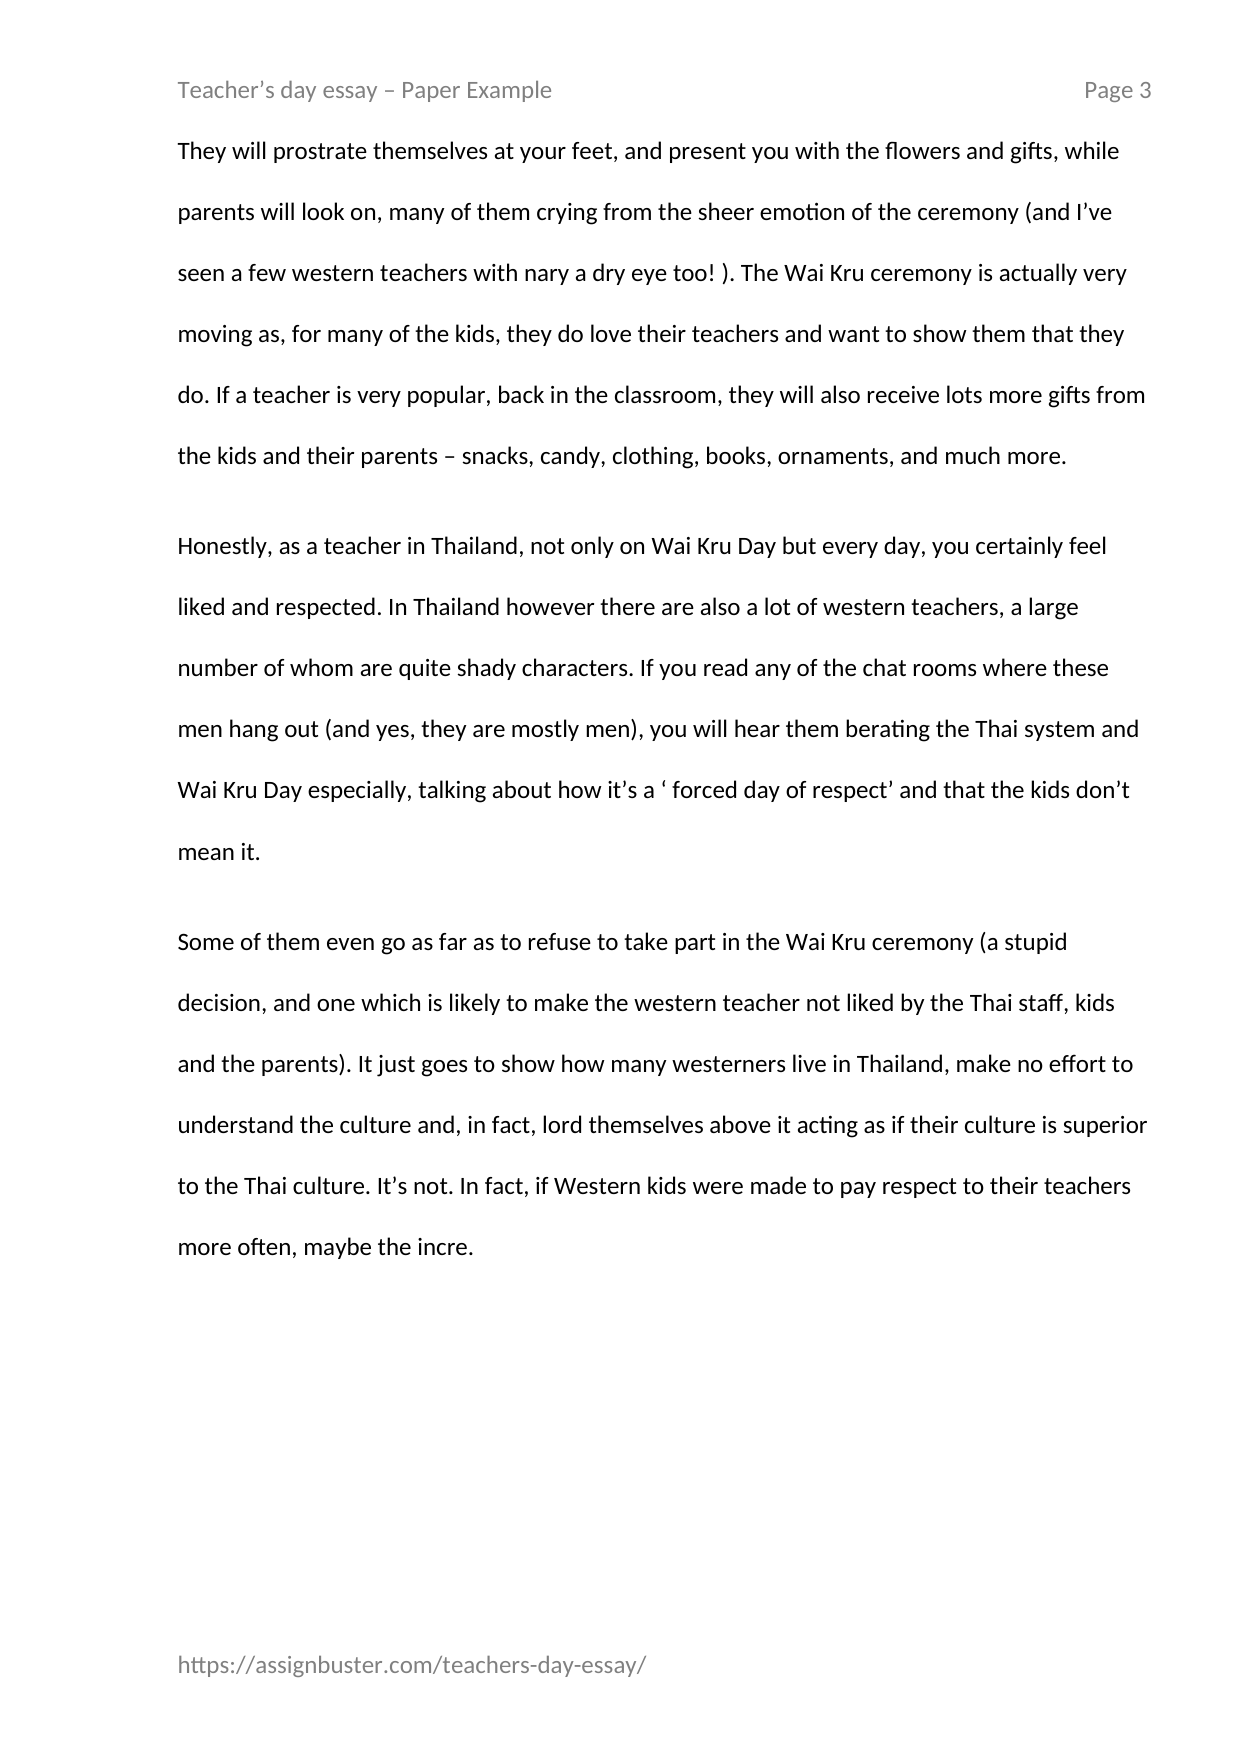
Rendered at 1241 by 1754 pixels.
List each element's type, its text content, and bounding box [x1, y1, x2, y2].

text They will prostrate themselves at your feet, and present you with the flowers and gifts, while parents will look on, many of them crying from the sheer emotion of the ceremony (and I’ve seen a few western teachers with nary a dry eye too! ). The Wai Kru ceremony is actually very moving as, for many of the kids, they do love their teachers and want to show them that they do. If a teacher is very popular, back in the classroom, they will also receive lots more gifts from the kids and their parents – snacks, candy, clothing, books, ornaments, and much more. [177, 135, 1152, 471]
text Some of them even go as far as to refuse to take part in the Wai Kru ceremony (a stupid decision, and one which is likely to make the western teacher not liked by the Thai staff, kids and the parents). It just goes to show how many westerners live in Thailand, make no effort to understand the culture and, in fact, lord themselves above it acting as if their culture is superior to the Thai culture. It’s not. In fact, if Western kids were made to pay respect to their teachers more often, maybe the incre. [177, 926, 1152, 1262]
text Honestly, as a teacher in Thailand, not only on Wai Kru Day but every day, you certainly feel liked and respected. In Thailand however there are also a lot of western teachers, a large number of whom are quite shady characters. If you read any of the chat rooms where these men hang out (and yes, they are mostly men), you will hear them berating the Thai system and Wai Kru Day especially, talking about how it’s a ‘ forced day of respect’ and that the kids don’t mean it. [177, 531, 1152, 866]
